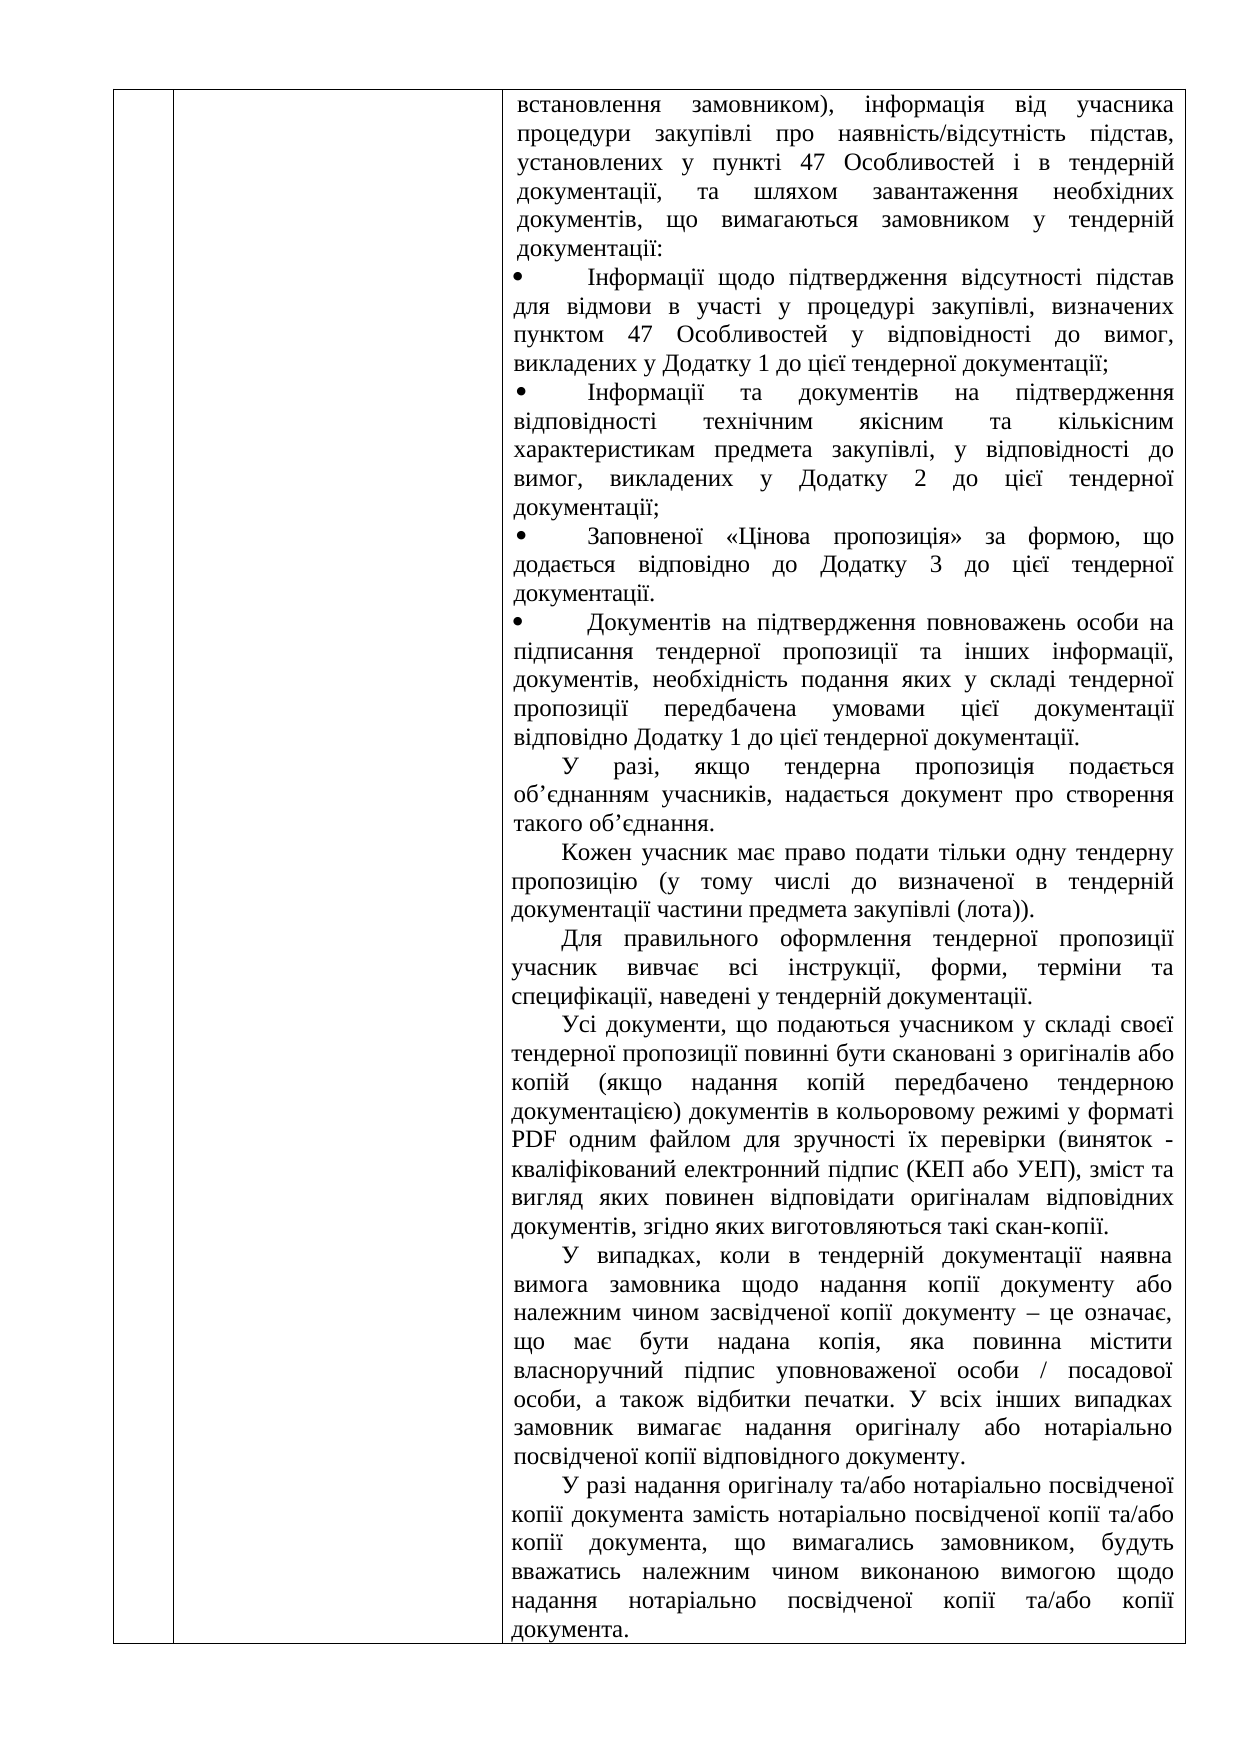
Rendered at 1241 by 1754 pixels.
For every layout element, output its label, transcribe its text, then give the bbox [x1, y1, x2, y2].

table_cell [174, 90, 502, 1642]
table_cell 1 [114, 90, 173, 1642]
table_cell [503, 90, 1185, 1642]
